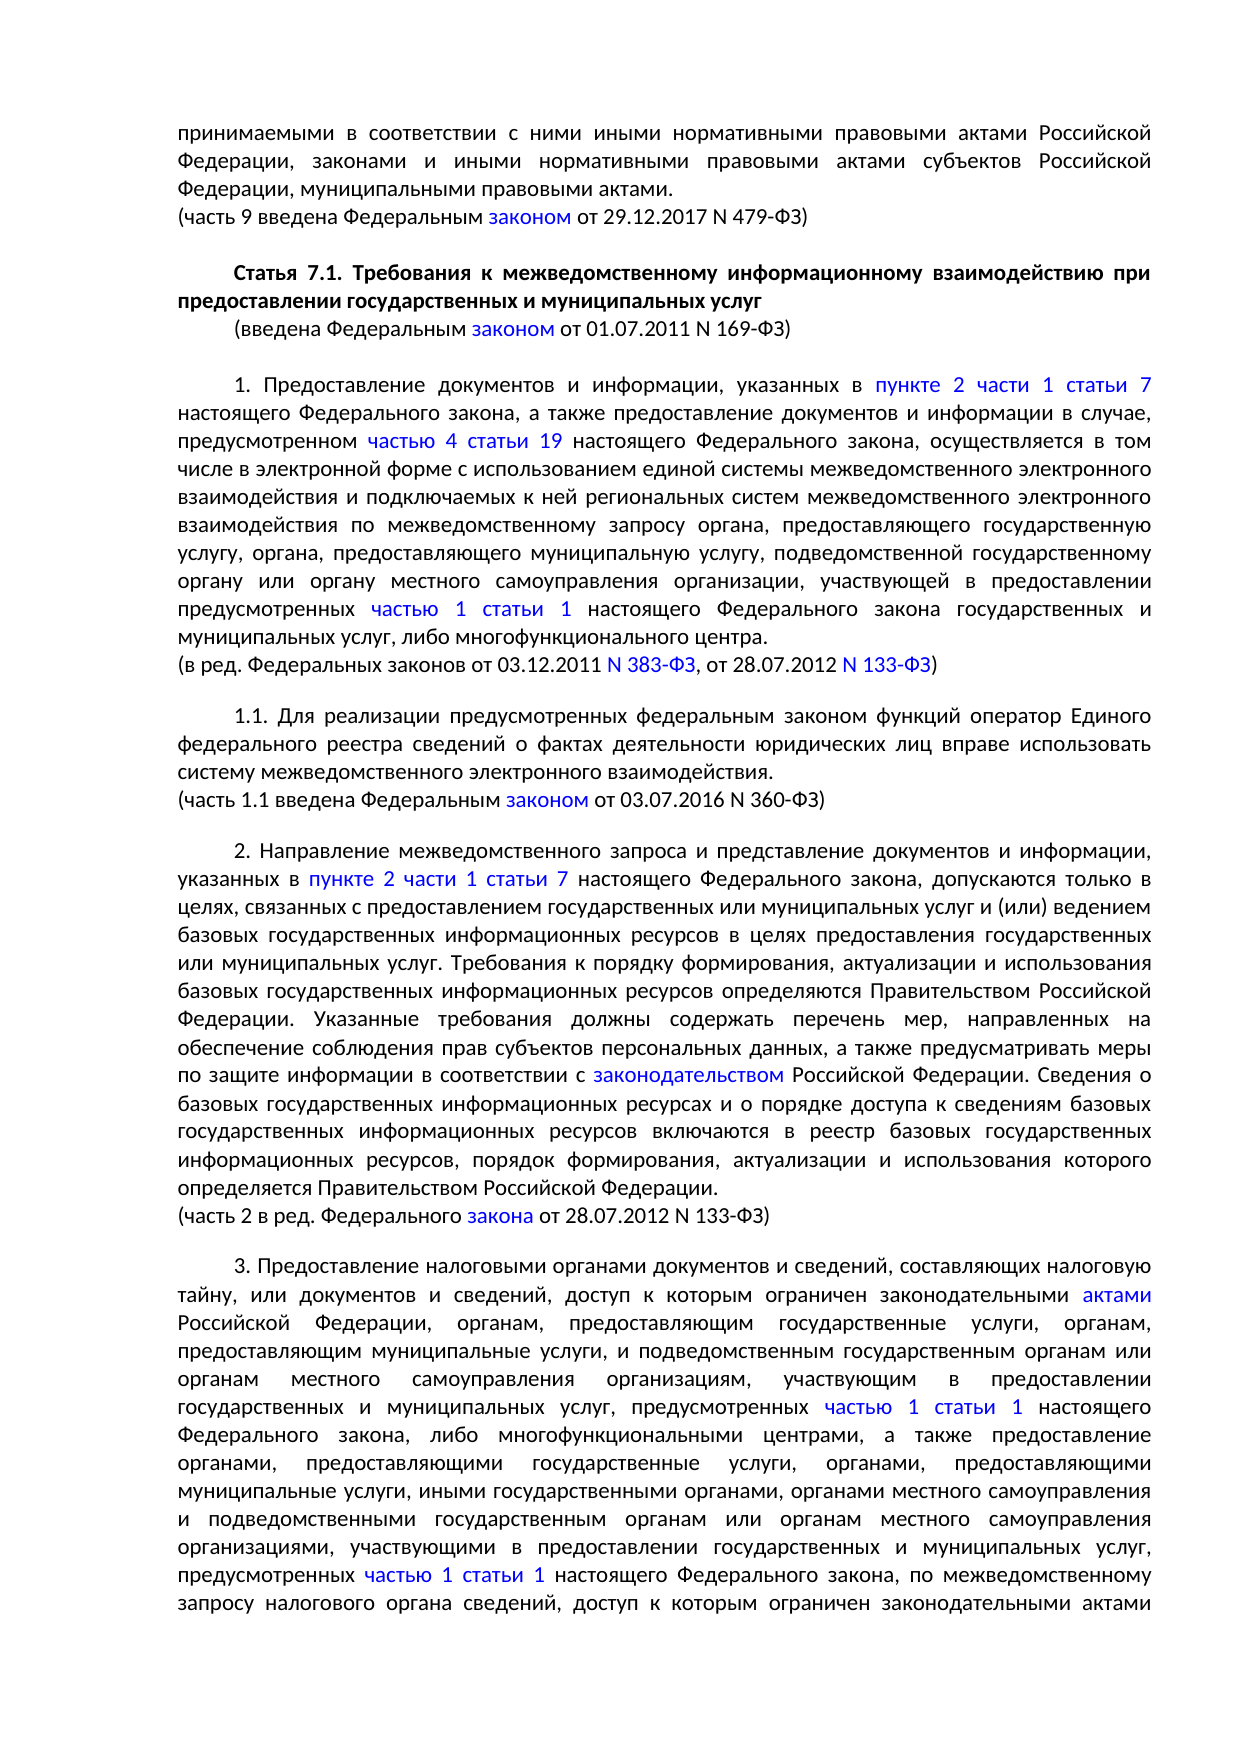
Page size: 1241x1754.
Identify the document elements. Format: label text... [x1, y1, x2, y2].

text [177, 118, 1152, 202]
text (введена Федеральным законом от 01.07.2011 N 169-ФЗ) [177, 314, 1152, 342]
text (в ред. Федеральных законов от 03.12.2011 N 383-ФЗ, от 28.07.2012 N 133-ФЗ) [177, 651, 1152, 678]
text (часть 9 введена Федеральным законом от 29.12.2017 N 479-ФЗ) [177, 202, 1152, 230]
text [177, 1252, 1152, 1616]
text 1. Предоставление документов и информации, указанных в пункте 2 части 1 статьи 7 настоящего Федерального закона, а также предоставление документов и информации в случае, предусмотренном частью 4 статьи 19 настоящего Федерального закона, осуществляется в том числе в электронной форме с использованием единой системы межведомственного электронного взаимодействия и подключаемых к ней региональных систем межведомственного электронного взаимодействия по межведомственному запросу органа, предоставляющего государственную услугу, органа, предоставляющего муниципальную услугу, подведомственной государственному органу или органу местного самоуправления организации, участвующей в предоставлении предусмотренных частью 1 статьи 1 настоящего Федерального закона государственных и муниципальных услуг, либо многофункционального центра. [177, 370, 1152, 651]
text (часть 2 в ред. Федерального закона от 28.07.2012 N 133-ФЗ) [177, 1201, 1152, 1229]
text 2. Направление межведомственного запроса и представление документов и информации, указанных в пункте 2 части 1 статьи 7 настоящего Федерального закона, допускаются только в целях, связанных с предоставлением государственных или муниципальных услуг и (или) ведением базовых государственных информационных ресурсов в целях предоставления государственных или муниципальных услуг. Требования к порядку формирования, актуализации и использования базовых государственных информационных ресурсов определяются Правительством Российской Федерации. Указанные требования должны содержать перечень мер, направленных на обеспечение соблюдения прав субъектов персональных данных, а также предусматривать меры по защите информации в соответствии с законодательством Российской Федерации. Сведения о базовых государственных информационных ресурсах и о порядке доступа к сведениям базовых государственных информационных ресурсов включаются в реестр базовых государственных информационных ресурсов, порядок формирования, актуализации и использования которого определяется Правительством Российской Федерации. [177, 836, 1152, 1201]
title Статья 7.1. Требования к межведомственному информационному взаимодействию при предоставлении государственных и муниципальных услуг [177, 258, 1152, 314]
text 1.1. Для реализации предусмотренных федеральным законом функций оператор Единого федерального реестра сведений о фактах деятельности юридических лиц вправе использовать систему межведомственного электронного взаимодействия. [177, 701, 1152, 786]
text (часть 1.1 введена Федеральным законом от 03.07.2016 N 360-ФЗ) [177, 786, 1152, 813]
